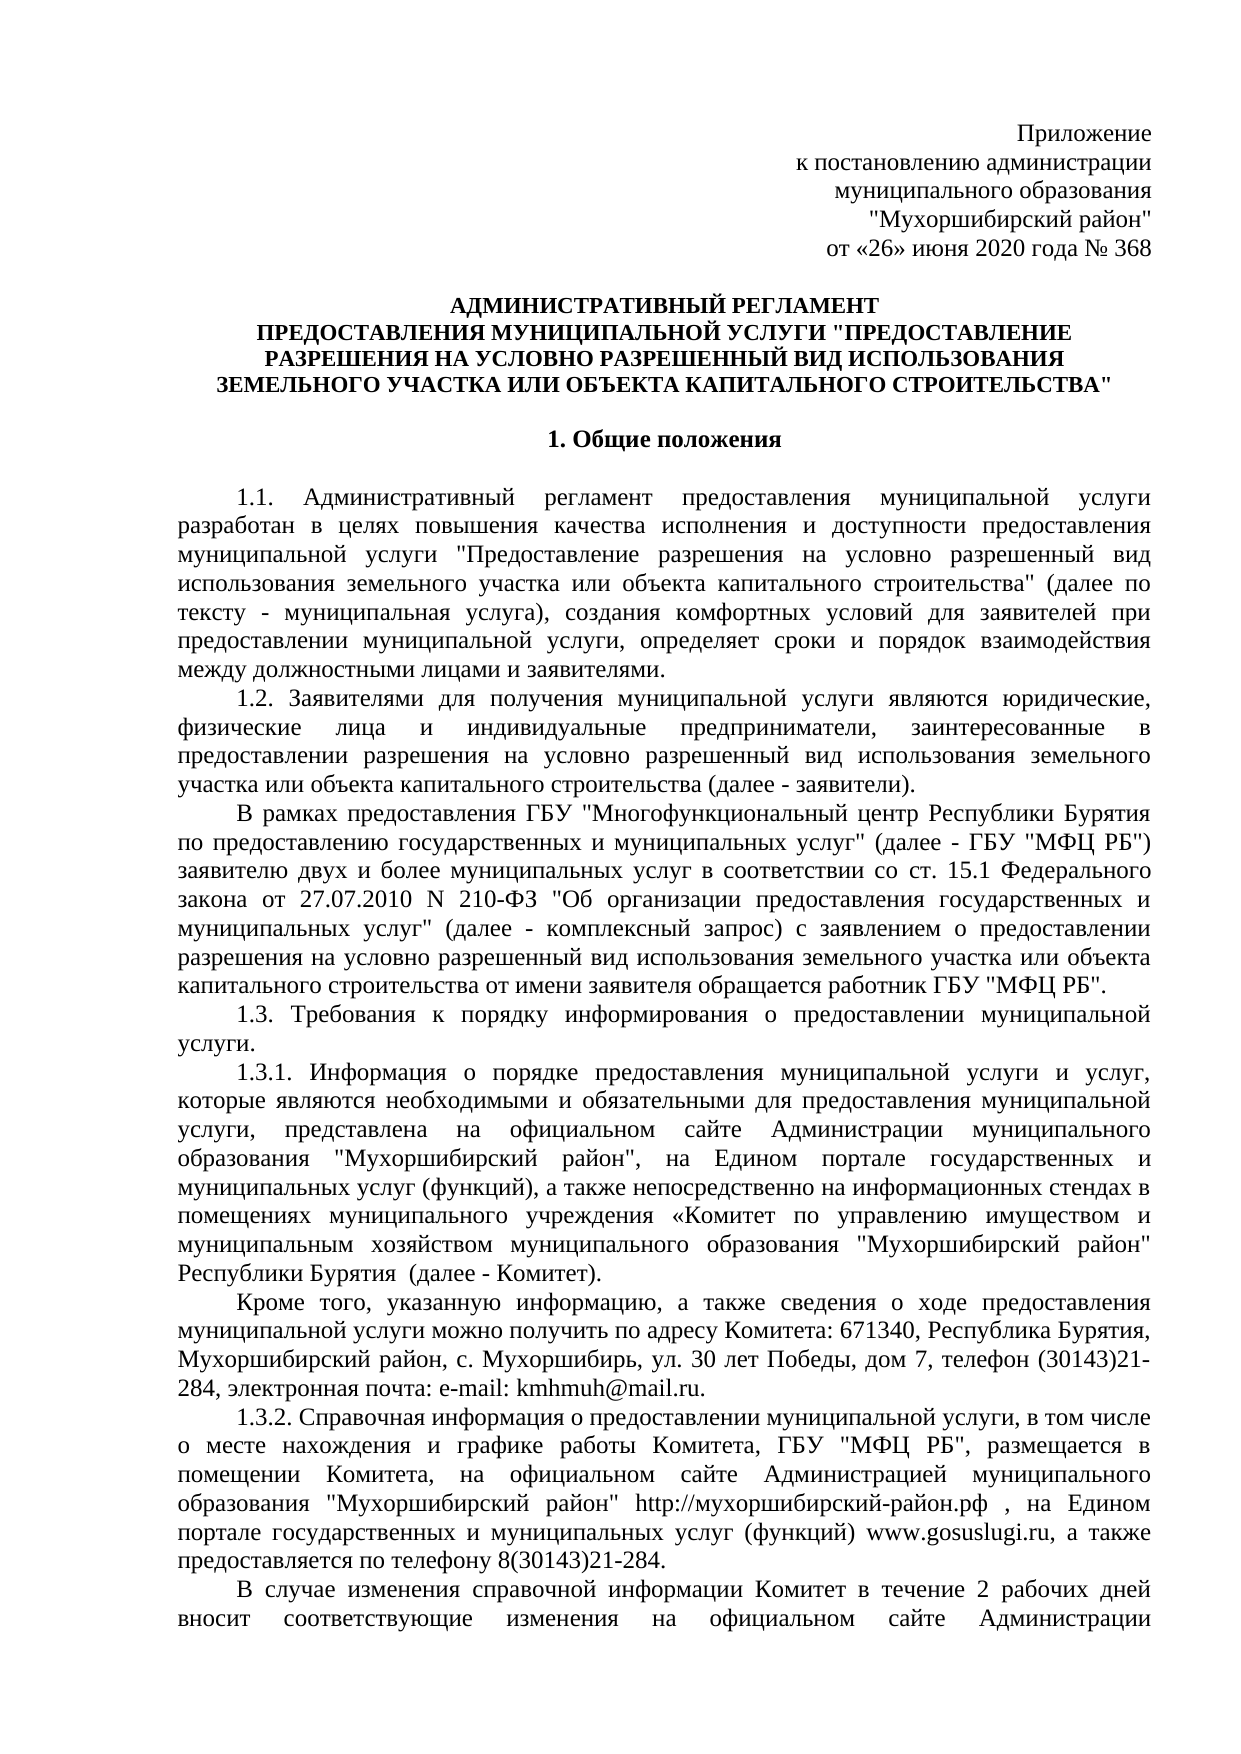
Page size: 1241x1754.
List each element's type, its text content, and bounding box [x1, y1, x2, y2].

text муниципального образования [177, 176, 1152, 204]
title АДМИНИСТРАТИВНЫЙ РЕГЛАМЕНТ [177, 292, 1152, 319]
text 1.3. Требования к порядку информирования о предоставлении муниципальной услуги. [177, 999, 1152, 1057]
text 1.3.2. Справочная информация о предоставлении муниципальной услуги, в том числе о месте нахождения и графике работы Комитета, ГБУ "МФЦ РБ", размещается в помещении Комитета, на официальном сайте Администрацией муниципального образования "Мухоршибирский район" http://мухоршибирский-район.рф , на Едином портале государственных и муниципальных услуг (функций) www.gosuslugi.ru, а также предоставляется по телефону 8(30143)21-284. [177, 1402, 1152, 1574]
text 1.2. Заявителями для получения муниципальной услуги являются юридические, физические лица и индивидуальные предприниматели, заинтересованные в предоставлении разрешения на условно разрешенный вид использования земельного участка или объекта капитального строительства (далее - заявители). [177, 683, 1152, 798]
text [177, 1574, 1152, 1632]
title ПРЕДОСТАВЛЕНИЯ МУНИЦИПАЛЬНОЙ УСЛУГИ "ПРЕДОСТАВЛЕНИЕ [177, 319, 1152, 345]
text "Мухоршибирский район" [177, 204, 1152, 233]
text Кроме того, указанную информацию, а также сведения о ходе предоставления муниципальной услуги можно получить по адресу Комитета: 671340, Республика Бурятия, Мухоршибирский район, с. Мухоршибирь, ул. 30 лет Победы, дом 7, телефон (30143)21-284, электронная почта: e-mail: kmhmuh@mail.ru. [177, 1287, 1152, 1402]
title РАЗРЕШЕНИЯ НА УСЛОВНО РАЗРЕШЕННЫЙ ВИД ИСПОЛЬЗОВАНИЯ [177, 345, 1152, 371]
text Приложение [177, 118, 1152, 147]
text 1.1. Административный регламент предоставления муниципальной услуги разработан в целях повышения качества исполнения и доступности предоставления муниципальной услуги "Предоставление разрешения на условно разрешенный вид использования земельного участка или объекта капитального строительства" (далее по тексту - муниципальная услуга), создания комфортных условий для заявителей при предоставлении муниципальной услуги, определяет сроки и порядок взаимодействия между должностными лицами и заявителями. [177, 482, 1152, 683]
text В рамках предоставления ГБУ "Многофункциональный центр Республики Бурятия по предоставлению государственных и муниципальных услуг" (далее - ГБУ "МФЦ РБ") заявителю двух и более муниципальных услуг в соответствии со ст. 15.1 Федерального закона от 27.07.2010 N 210-ФЗ "Об организации предоставления государственных и муниципальных услуг" (далее - комплексный запрос) с заявлением о предоставлении разрешения на условно разрешенный вид использования земельного участка или объекта капитального строительства от имени заявителя обращается работник ГБУ "МФЦ РБ". [177, 798, 1152, 999]
title ЗЕМЕЛЬНОГО УЧАСТКА ИЛИ ОБЪЕКТА КАПИТАЛЬНОГО СТРОИТЕЛЬСТВА" [177, 371, 1152, 398]
text к постановлению администрации [177, 147, 1152, 176]
title 1. Общие положения [177, 424, 1152, 453]
text от «26» июня 2020 года № 368 [177, 233, 1152, 262]
text 1.3.1. Информация о порядке предоставления муниципальной услуги и услуг, которые являются необходимыми и обязательными для предоставления муниципальной услуги, представлена на официальном сайте Администрации муниципального образования "Мухоршибирский район", на Едином портале государственных и муниципальных услуг (функций), а также непосредственно на информационных стендах в помещениях муниципального учреждения «Комитет по управлению имуществом и муниципальным хозяйством муниципального образования "Мухоршибирский район" Республики Бурятия (далее - Комитет). [177, 1057, 1152, 1287]
